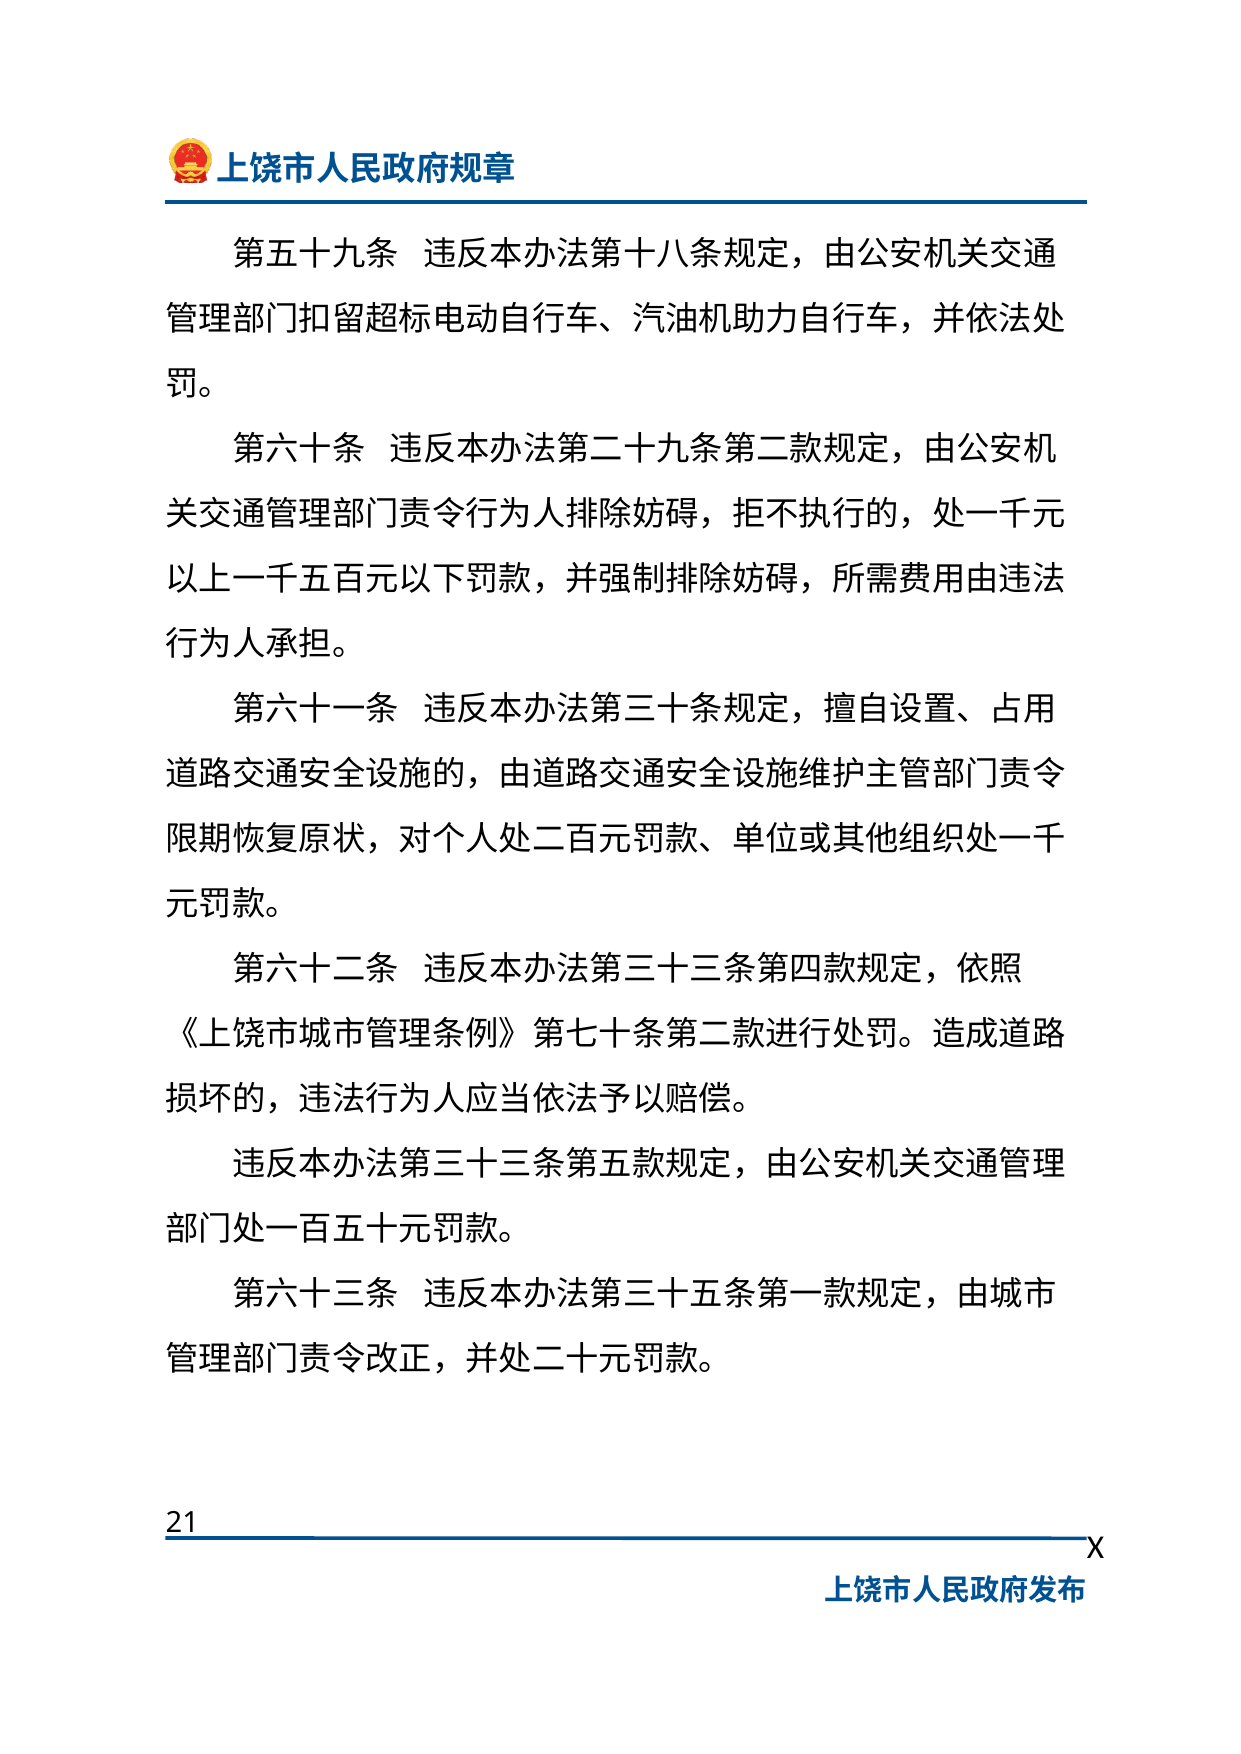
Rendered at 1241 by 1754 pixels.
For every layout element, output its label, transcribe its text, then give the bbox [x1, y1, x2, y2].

text 第五十九条 违反本办法第十八条规定，由公安机关交通管理部门扣留超标电动自行车、汽油机助力自行车，并依法处罚。 [165, 219, 1087, 414]
text 第六十条 违反本办法第二十九条第二款规定，由公安机关交通管理部门责令行为人排除妨碍，拒不执行的，处一千元以上一千五百元以下罚款，并强制排除妨碍，所需费用由违法行为人承担。 [165, 414, 1087, 674]
text 第六十二条 违反本办法第三十三条第四款规定，依照《上饶市城市管理条例》第七十条第二款进行处罚。造成道路损坏的，违法行为人应当依法予以赔偿。 [165, 934, 1087, 1129]
text 第六十三条 违反本办法第三十五条第一款规定，由城市管理部门责令改正，并处二十元罚款。 [165, 1259, 1087, 1389]
text 第六十一条 违反本办法第三十条规定，擅自设置、占用道路交通安全设施的，由道路交通安全设施维护主管部门责令限期恢复原状，对个人处二百元罚款、单位或其他组织处一千元罚款。 [165, 674, 1087, 934]
picture [165, 136, 216, 187]
text 违反本办法第三十三条第五款规定，由公安机关交通管理部门处一百五十元罚款。 [165, 1129, 1087, 1259]
